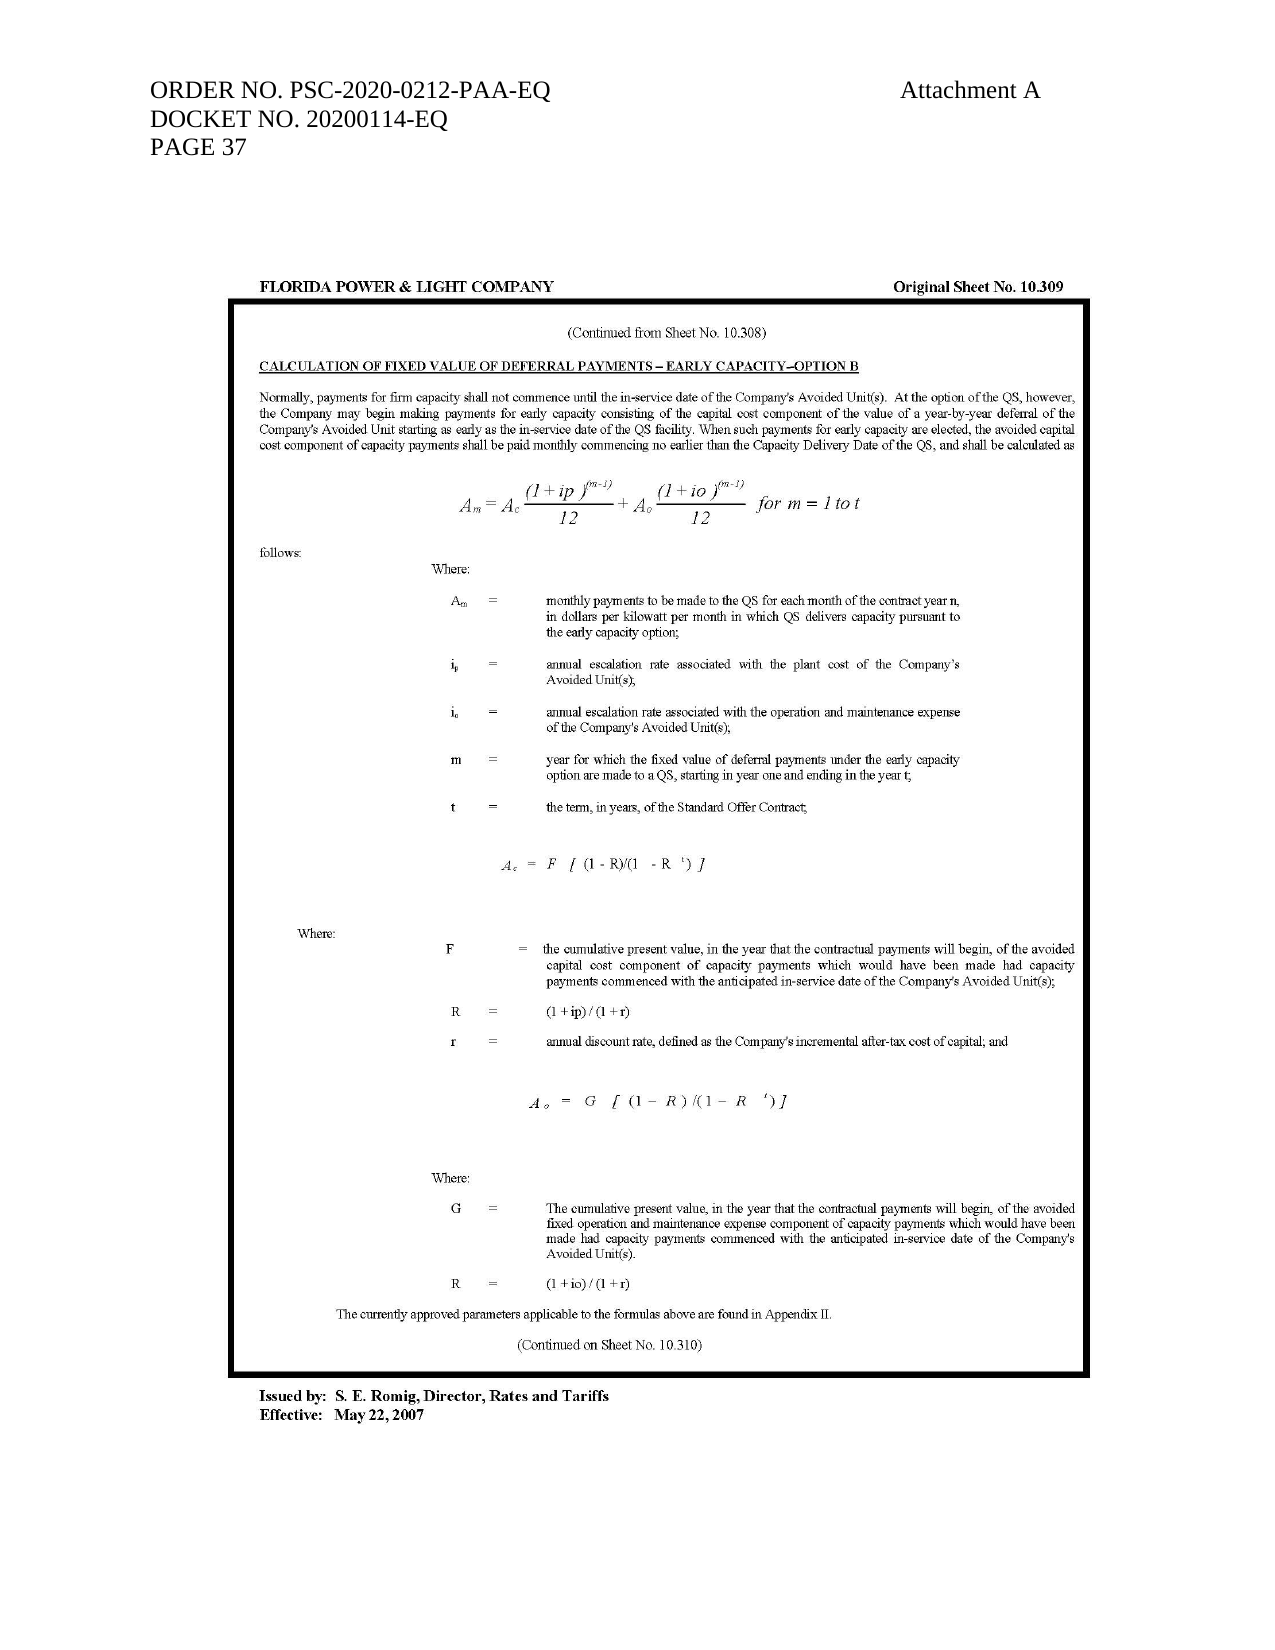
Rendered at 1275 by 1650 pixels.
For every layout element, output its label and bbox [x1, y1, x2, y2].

picture [150, 190, 1125, 1452]
